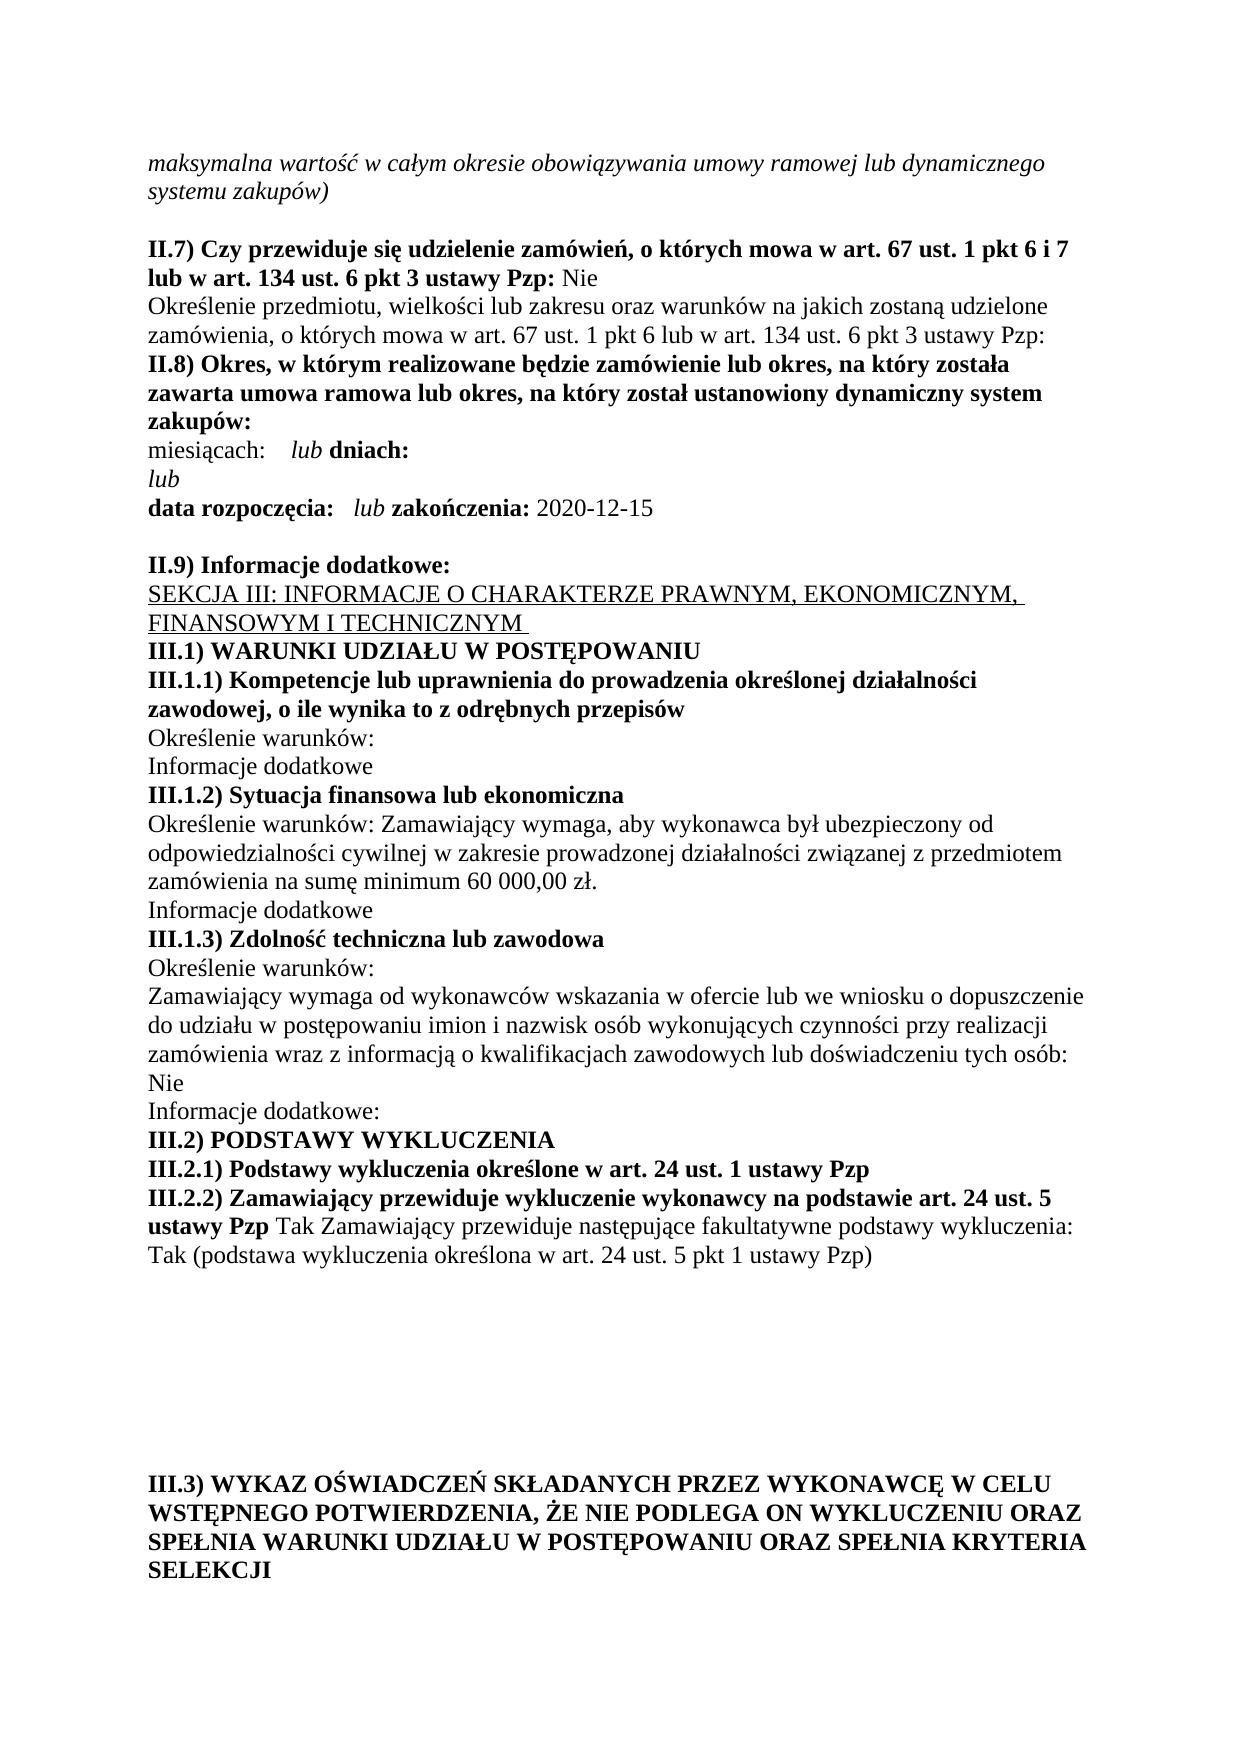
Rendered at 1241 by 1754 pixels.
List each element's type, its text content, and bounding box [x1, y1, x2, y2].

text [148, 148, 1093, 205]
text III.1) WARUNKI UDZIAŁU W POSTĘPOWANIU [148, 636, 1093, 665]
text III.2.1) Podstawy wykluczenia określone w art. 24 ust. 1 ustawy Pzp III.2.2) Zamawiający przewiduje wykluczenie wykonawcy na podstawie art. 24 ust. 5 ustawy Pzp Tak Zamawiający przewiduje następujące fakultatywne podstawy wykluczenia: Tak (podstawa wykluczenia określona w art. 24 ust. 5 pkt 1 ustawy Pzp) [148, 1154, 1093, 1469]
text II.7) Czy przewiduje się udzielenie zamówień, o których mowa w art. 67 ust. 1 pkt 6 i 7 lub w art. 134 ust. 6 pkt 3 ustawy Pzp: Nie Określenie przedmiotu, wielkości lub zakresu oraz warunków na jakich zostaną udzielone zamówienia, o których mowa w art. 67 ust. 1 pkt 6 lub w art. 134 ust. 6 pkt 3 ustawy Pzp: II.8) Okres, w którym realizowane będzie zamówienie lub okres, na który została zawarta umowa ramowa lub okres, na który został ustanowiony dynamiczny system zakupów: miesiącach: lub dniach: lub data rozpoczęcia: lub zakończenia: 2020-12-15 II.9) Informacje dodatkowe: [148, 205, 1093, 579]
text III.3) WYKAZ OŚWIADCZEŃ SKŁADANYCH PRZEZ WYKONAWCĘ W CELU WSTĘPNEGO POTWIERDZENIA, ŻE NIE PODLEGA ON WYKLUCZENIU ORAZ SPEŁNIA WARUNKI UDZIAŁU W POSTĘPOWANIU ORAZ SPEŁNIA KRYTERIA SELEKCJI [148, 1469, 1093, 1584]
text III.1.1) Kompetencje lub uprawnienia do prowadzenia określonej działalności zawodowej, o ile wynika to z odrębnych przepisów Określenie warunków: Informacje dodatkowe III.1.2) Sytuacja finansowa lub ekonomiczna Określenie warunków: Zamawiający wymaga, aby wykonawca był ubezpieczony od odpowiedzialności cywilnej w zakresie prowadzonej działalności związanej z przedmiotem zamówienia na sumę minimum 60 000,00 zł. Informacje dodatkowe III.1.3) Zdolność techniczna lub zawodowa Określenie warunków: Zamawiający wymaga od wykonawców wskazania w ofercie lub we wniosku o dopuszczenie do udziału w postępowaniu imion i nazwisk osób wykonujących czynności przy realizacji zamówienia wraz z informacją o kwalifikacjach zawodowych lub doświadczeniu tych osób: Nie Informacje dodatkowe: [148, 665, 1093, 1125]
text III.2) PODSTAWY WYKLUCZENIA [148, 1125, 1093, 1154]
text SEKCJA III: INFORMACJE O CHARAKTERZE PRAWNYM, EKONOMICZNYM, FINANSOWYM I TECHNICZNYM [148, 579, 1093, 636]
